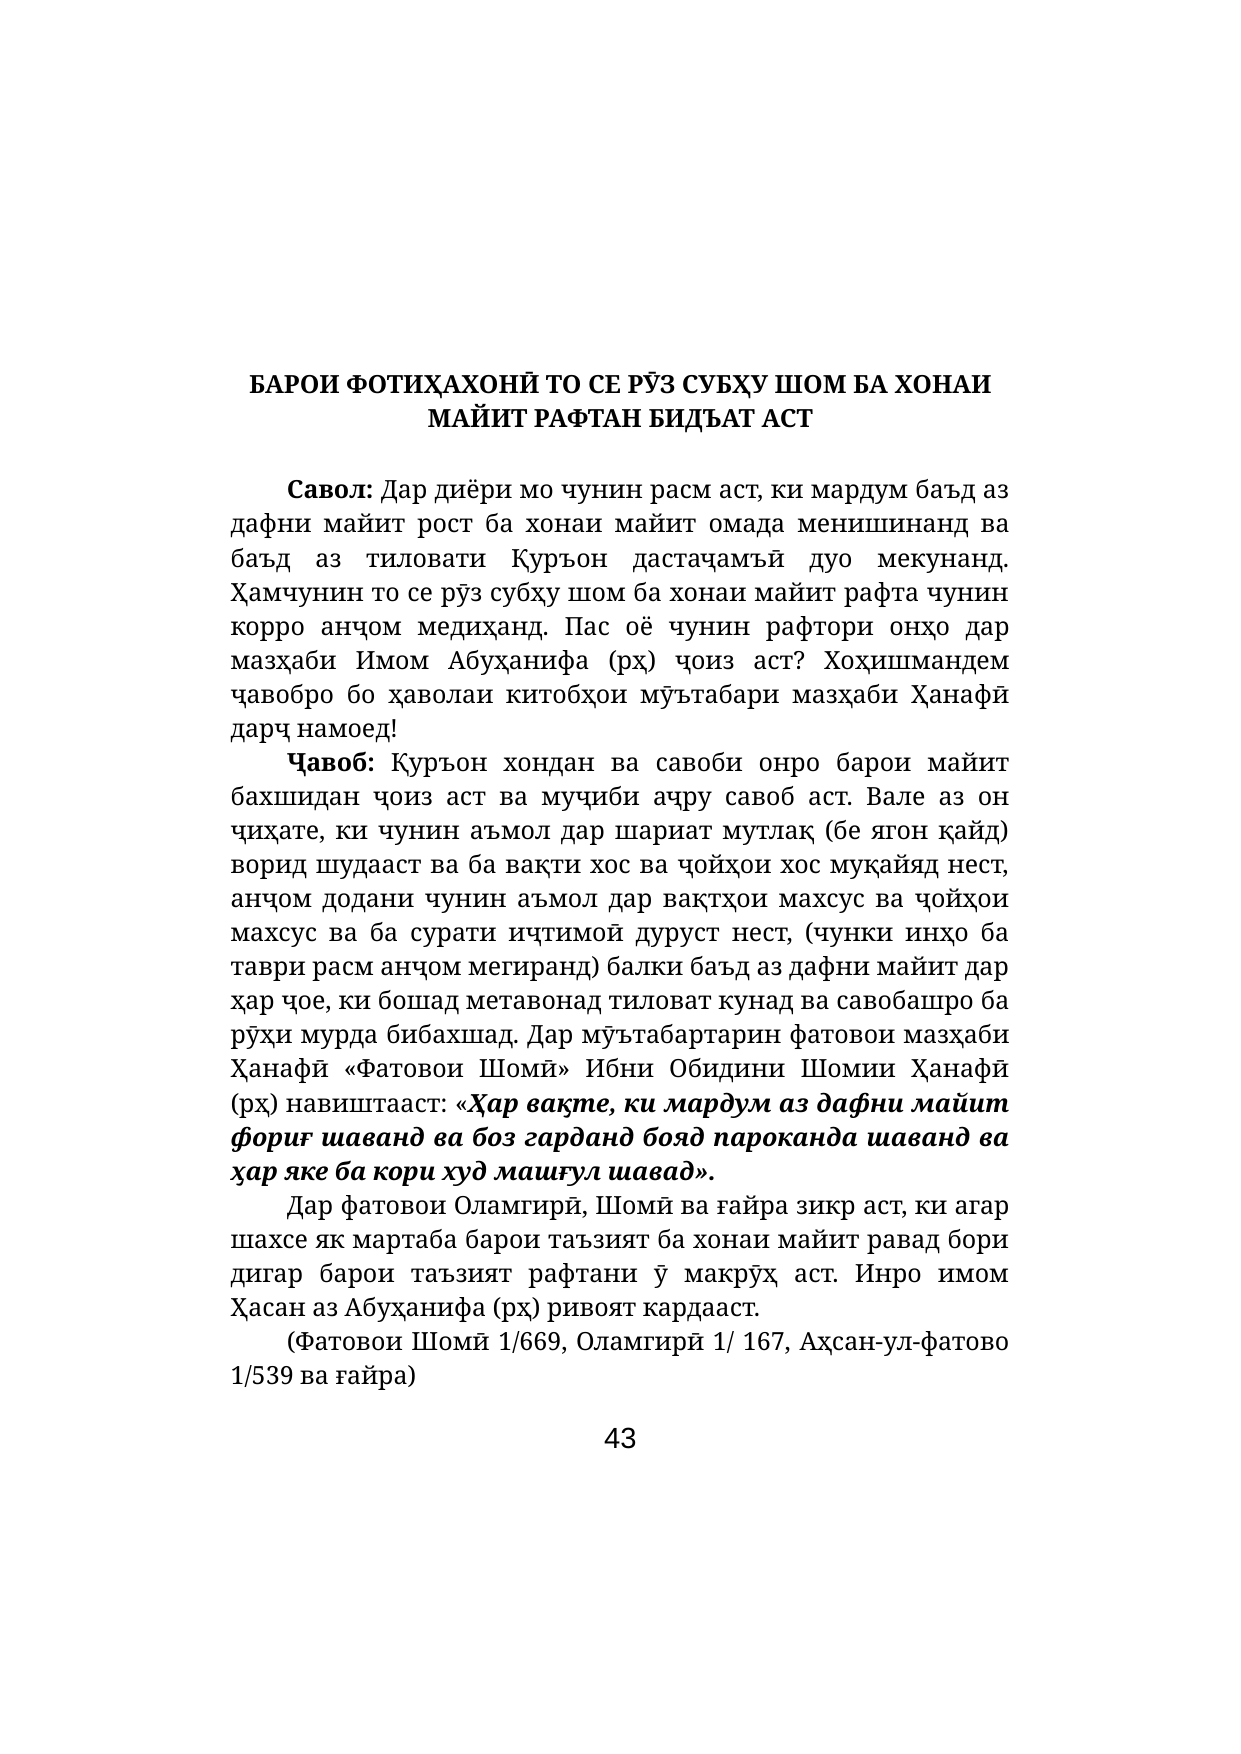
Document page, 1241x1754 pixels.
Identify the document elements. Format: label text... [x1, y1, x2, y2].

text Ҷавоб: Қуръон хондан ва савоби онро барои майит бахшидан ҷоиз аст ва муҷиби аҷру савоб аст. Вале аз он ҷиҳате, ки чунин аъмол дар шариат мутлақ (бе ягон қайд) ворид шудааст ва ба вақти хос ва ҷойҳои хос муқайяд нест, анҷом додани чунин аъмол дар вақтҳои махсус ва ҷойҳои махсус ва ба сурати иҷтимоӣ дуруст нест, (чунки инҳо ба таври расм анҷом мегиранд) балки баъд аз дафни майит дар ҳар ҷое, ки бошад метавонад тиловат кунад ва савобашро ба рӯҳи мурда бибахшад. Дар мӯътабартарин фатовои мазҳаби Ҳанафӣ «Фатовои Шомӣ» Ибни Обидини Шомии Ҳанафӣ (рҳ) навиштааст: «Ҳар вақте, ки мардум аз дафни майит фориғ шаванд ва боз гарданд бояд пароканда шаванд ва ҳар яке ба кори худ машғул шавад». [230, 744, 1010, 1187]
text (Фатовои Шомӣ 1/669, Оламгирӣ 1/ 167, Аҳсан-ул-фатово 1/539 ва ғайра) [230, 1324, 1010, 1392]
subtitle Барои фотиҳахонӣ то се рӯз субҳу шом ба хонаи майит рафтан бидъат аст [230, 366, 1010, 434]
text Савол: Дар диёри мо чунин расм аст, ки мардум баъд аз дафни майит рост ба хонаи майит омада менишинанд ва баъд аз тиловати Қуръон дастаҷамъӣ дуо мекунанд. Ҳамчунин то се рӯз субҳу шом ба хонаи майит рафта чунин корро анҷом медиҳанд. Пас оё чунин рафтори онҳо дар мазҳаби Имом Абуҳанифа (рҳ) ҷоиз аст? Хоҳишмандем ҷавобро бо ҳаволаи китобҳои мӯътабари мазҳаби Ҳанафӣ дарҷ намоед! [230, 472, 1010, 744]
text Дар фатовои Оламгирӣ, Шомӣ ва ғайра зикр аст, ки агар шахсе як мартаба барои таъзият ба хонаи майит равад бори дигар барои таъзият рафтани ӯ макрӯҳ аст. Инро имом Ҳасан аз Абуҳанифа (рҳ) ривоят кардааст. [230, 1187, 1010, 1324]
